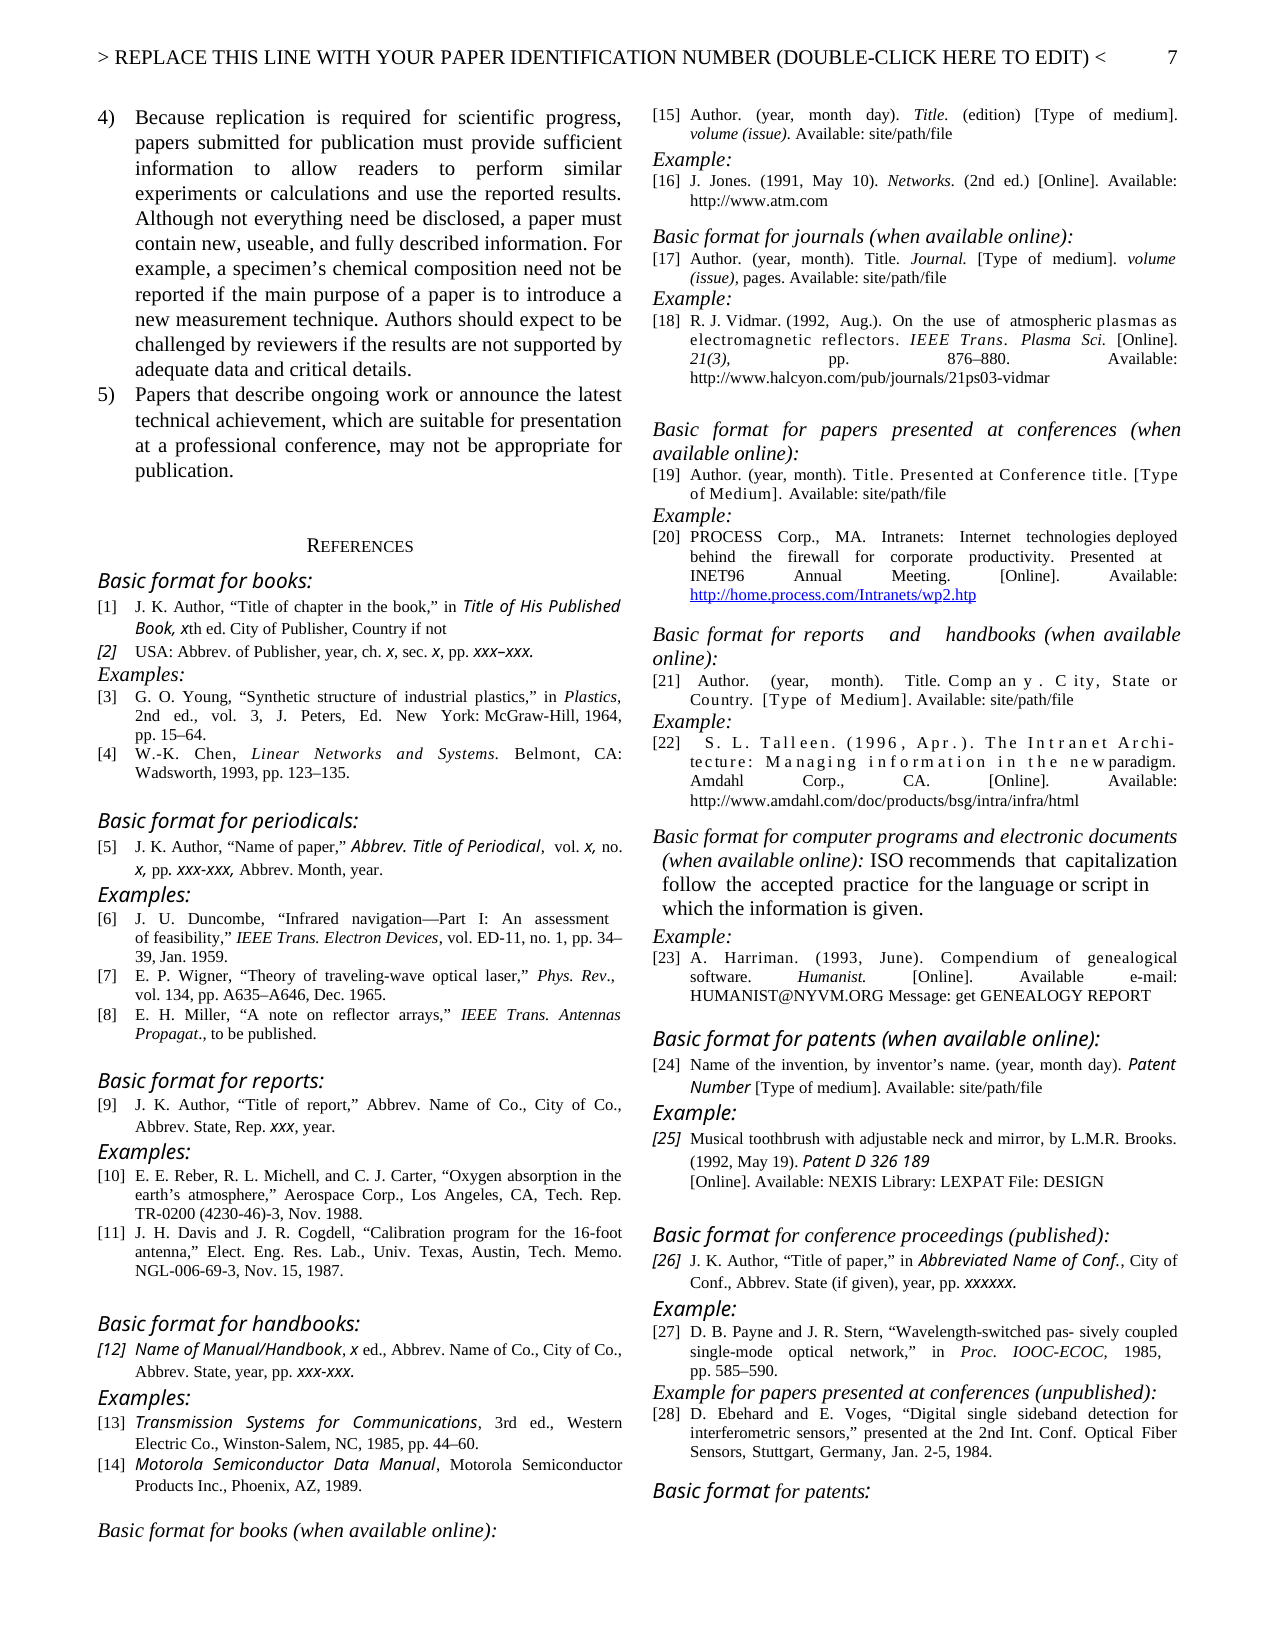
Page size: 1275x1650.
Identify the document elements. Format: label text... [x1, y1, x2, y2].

text D. B. Payne and J. R. Stern, “Wavelength-switched pas- sively coupled single-mode optical network,” in Proc. IOOC-ECOC, 1985, pp. 585–590. [652, 1322, 1177, 1380]
text Author. (year, month). Title. Comp an y . C ity, State or Country. [Type of Medium]. Available: site/path/file [652, 670, 1177, 709]
text Examples: [97, 1383, 622, 1411]
text R. J. Vidmar. (1992, Aug.). On the use of atmospheric plasmas as electromagnetic reflectors. IEEE Trans. Plasma Sci. [Online]. 21(3), pp. 876–880. Available: http://www.halcyon.com/pub/journals/21ps03-vidmar [652, 311, 1177, 387]
text Basic format for periodicals: [97, 806, 622, 835]
text Basic format for patents: [652, 1476, 1177, 1505]
text Basic format for patents (when available online): [652, 1024, 1177, 1053]
text Motorola Semiconductor Data Manual, Motorola Semiconductor Products Inc., Phoenix, AZ, 1989. [97, 1453, 622, 1495]
text Name of the invention, by inventor’s name. (year, month day). Patent Number [Type of medium]. Available: site/path/file [652, 1053, 1177, 1098]
text Example: [652, 503, 1179, 527]
text J. Jones. (1991, May 10). Networks. (2nd ed.) [Online]. Available: http://www.atm.com [652, 171, 1177, 209]
text J. K. Author, “Title of report,” Abbrev. Name of Co., City of Co., Abbrev. State, Rep. xxx, year. [97, 1095, 622, 1137]
text E. H. Miller, “A note on reflector arrays,” IEEE Trans. Antennas Propagat., to be published. [97, 1004, 622, 1043]
text W.-K. Chen, Linear Networks and Systems. Belmont, CA: Wadsworth, 1993, pp. 123–135. [97, 744, 622, 782]
text Basic format for books: [97, 566, 622, 594]
text E. P. Wigner, “Theory of traveling-wave optical laser,” Phys. Rev., vol. 134, pp. A635–A646, Dec. 1965. [97, 966, 622, 1004]
text Basic format for reports: [97, 1067, 622, 1095]
text Examples: [97, 1137, 622, 1165]
text Basic format for handbooks: [97, 1309, 622, 1337]
text Basic format for books (when available online): [97, 1519, 629, 1542]
text Basic format for journals (when available online): [652, 225, 1140, 248]
text Name of Manual/Handbook, x ed., Abbrev. Name of Co., City of Co., Abbrev. State, year, pp. xxx-xxx. [97, 1337, 622, 1383]
text USA: Abbrev. of Publisher, year, ch. x, sec. x, pp. xxx–xxx. [97, 639, 622, 662]
text Example: [652, 287, 1140, 311]
text G. O. Young, “Synthetic structure of industrial plastics,” in Plastics, 2nd ed., vol. 3, J. Peters, Ed. New York: McGraw-Hill, 1964, pp. 15–64. [97, 686, 622, 744]
text Author. (year, month). Title. Presented at Conference title. [Type of Medium]. Available: site/path/file [652, 465, 1177, 503]
text J. K. Author, “Title of paper,” in Abbreviated Name of Conf., City of Conf., Abbrev. State (if given), year, pp. xxxxxx. [652, 1248, 1177, 1294]
text Basic format for reports and handbooks (when available online): [652, 623, 1183, 670]
text J. U. Duncombe, “Infrared navigation—Part I: An assessment of feasibility,” IEEE Trans. Electron Devices, vol. ED-11, no. 1, pp. 34–39, Jan. 1959. [97, 908, 622, 966]
text Transmission Systems for Communications, 3rd ed., Western Electric Co., Winston-Salem, NC, 1985, pp. 44–60. [97, 1411, 622, 1453]
text Basic format for conference proceedings (published): [652, 1220, 1179, 1248]
text Example: [652, 924, 1179, 948]
text A. Harriman. (1993, June). Compendium of genealogical software. Humanist. [Online]. Available e-mail: HUMANIST@NYVM.ORG Message: get GENEALOGY REPORT [652, 948, 1177, 1005]
list Because replication is required for scientific progress, papers submitted for publication must provide sufficient information to allow readers to perform similar experiments or calculations and use the reported results. Although not everything need be disclosed, a paper must contain new, useable, and fully described information. For example, a specimen’s chemical composition need not be reported if the main purpose of a paper is to introduce a new measurement technique. Authors should expect to be challenged by reviewers if the results are not supported by adequate data and critical details. [97, 105, 622, 381]
text Example: [652, 709, 1179, 733]
text Example: [652, 1098, 1177, 1127]
text Musical toothbrush with adjustable neck and mirror, by L.M.R. Brooks. (1992, May 19). Patent D 326 189 [652, 1127, 1177, 1172]
text Basic format for papers presented at conferences (when available online): [652, 417, 1183, 465]
text Basic format for computer programs and electronic documents (when available online): ISO recommends that capitalization follow the accepted practice for the language or script in which the information is given. [652, 825, 1183, 920]
list Papers that describe ongoing work or announce the latest technical achievement, which are suitable for presentation at a professional conference, may not be appropriate for publication. [97, 382, 622, 482]
text S. L. Tall een. (1996 , Apr . ). The In t r an et Archi -tecture: M a nagi ng i n f o rm at i on i n t h e ne w paradigm. Amdahl Corp., CA. [Online]. Available: http://www.amdahl.com/doc/products/bsg/intra/infra/html [652, 733, 1177, 809]
list [Online]. Available: NEXIS Library: LEXPAT File: DESIGN [690, 1172, 1177, 1191]
text J. K. Author, “Title of chapter in the book,” in Title of His Published Book, xth ed. City of Publisher, Country if not [97, 594, 622, 639]
text Example for papers presented at conferences (unpublished): [652, 1380, 1179, 1404]
text E. E. Reber, R. L. Michell, and C. J. Carter, “Oxygen absorption in the earth’s atmosphere,” Aerospace Corp., Los Angeles, CA, Tech. Rep. TR-0200 (4230-46)-3, Nov. 1988. [97, 1165, 622, 1223]
text Example: [652, 147, 1179, 171]
text J. H. Davis and J. R. Cogdell, “Calibration program for the 16-foot antenna,” Elect. Eng. Res. Lab., Univ. Texas, Austin, Tech. Memo. NGL-006-69-3, Nov. 15, 1987. [97, 1223, 622, 1280]
text Author. (year, month). Title. Journal. [Type of medium]. volume (issue), pages. Available: site/path/file [652, 248, 1177, 287]
text D. Ebehard and E. Voges, “Digital single sideband detection for interferometric sensors,” presented at the 2nd Int. Conf. Optical Fiber Sensors, Stuttgart, Germany, Jan. 2-5, 1984. [652, 1404, 1177, 1461]
text Examples: [97, 880, 622, 908]
text Examples: [97, 662, 624, 686]
text Example: [652, 1294, 1177, 1322]
text Author. (year, month day). Title. (edition) [Type of medium]. volume (issue). Available: site/path/file [652, 105, 1177, 143]
text J. K. Author, “Name of paper,” Abbrev. Title of Periodical, vol. x, no. x, pp. xxx-xxx, Abbrev. Month, year. [97, 835, 622, 880]
text PROCESS Corp., MA. Intranets: Internet technologies deployed behind the firewall for corporate productivity. Presented at INET96 Annual Meeting. [Online]. Available: http://home.process.com/Intranets/wp2.htp [652, 527, 1177, 604]
text References [97, 533, 622, 557]
